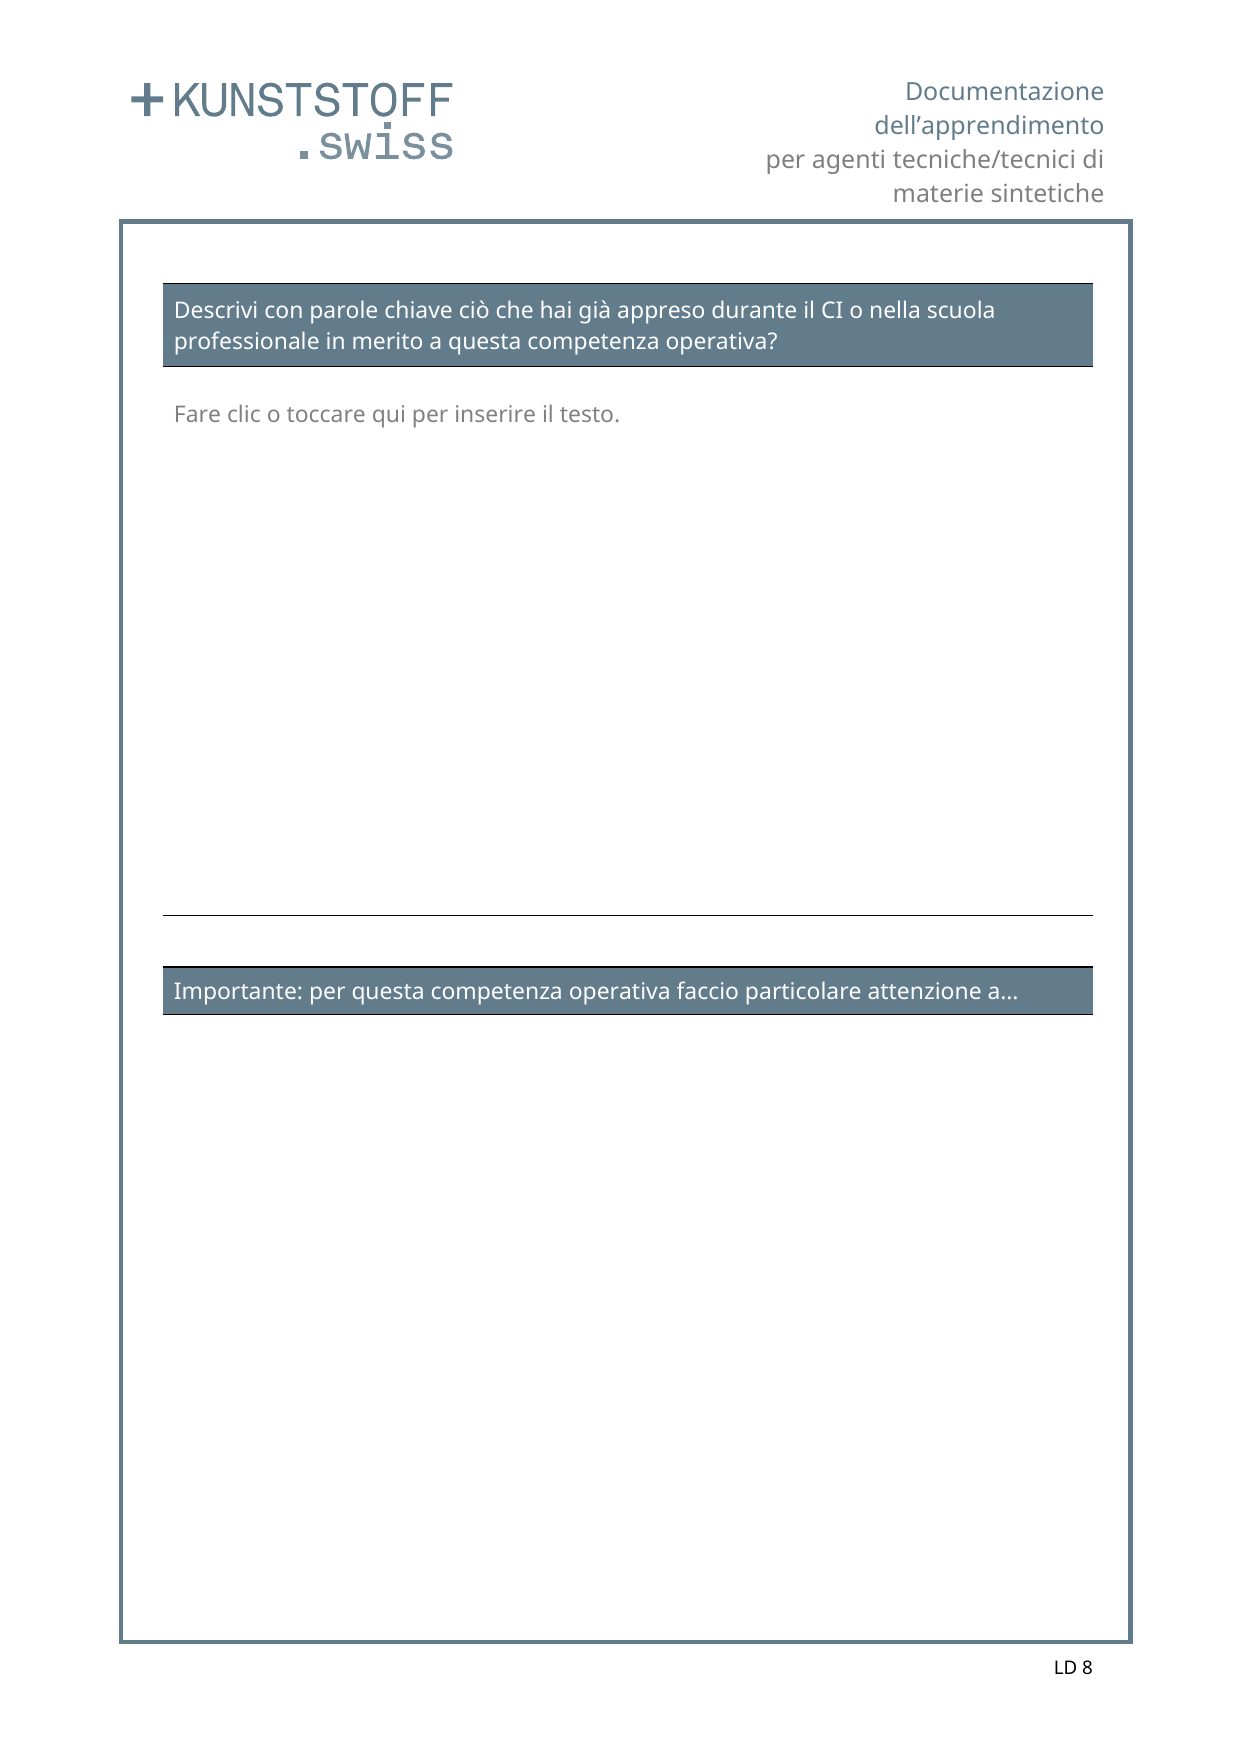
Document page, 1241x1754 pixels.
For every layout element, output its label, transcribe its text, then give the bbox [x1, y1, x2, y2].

table_cell [163, 367, 1093, 915]
table_header Importante: per questa competenza operativa faccio particolare attenzione a… [163, 968, 1093, 1014]
table_header Descrivi con parole chiave ciò che hai già appreso durante il CI o nella scuola professionale in merito a questa competenza operativa? [163, 284, 1093, 366]
